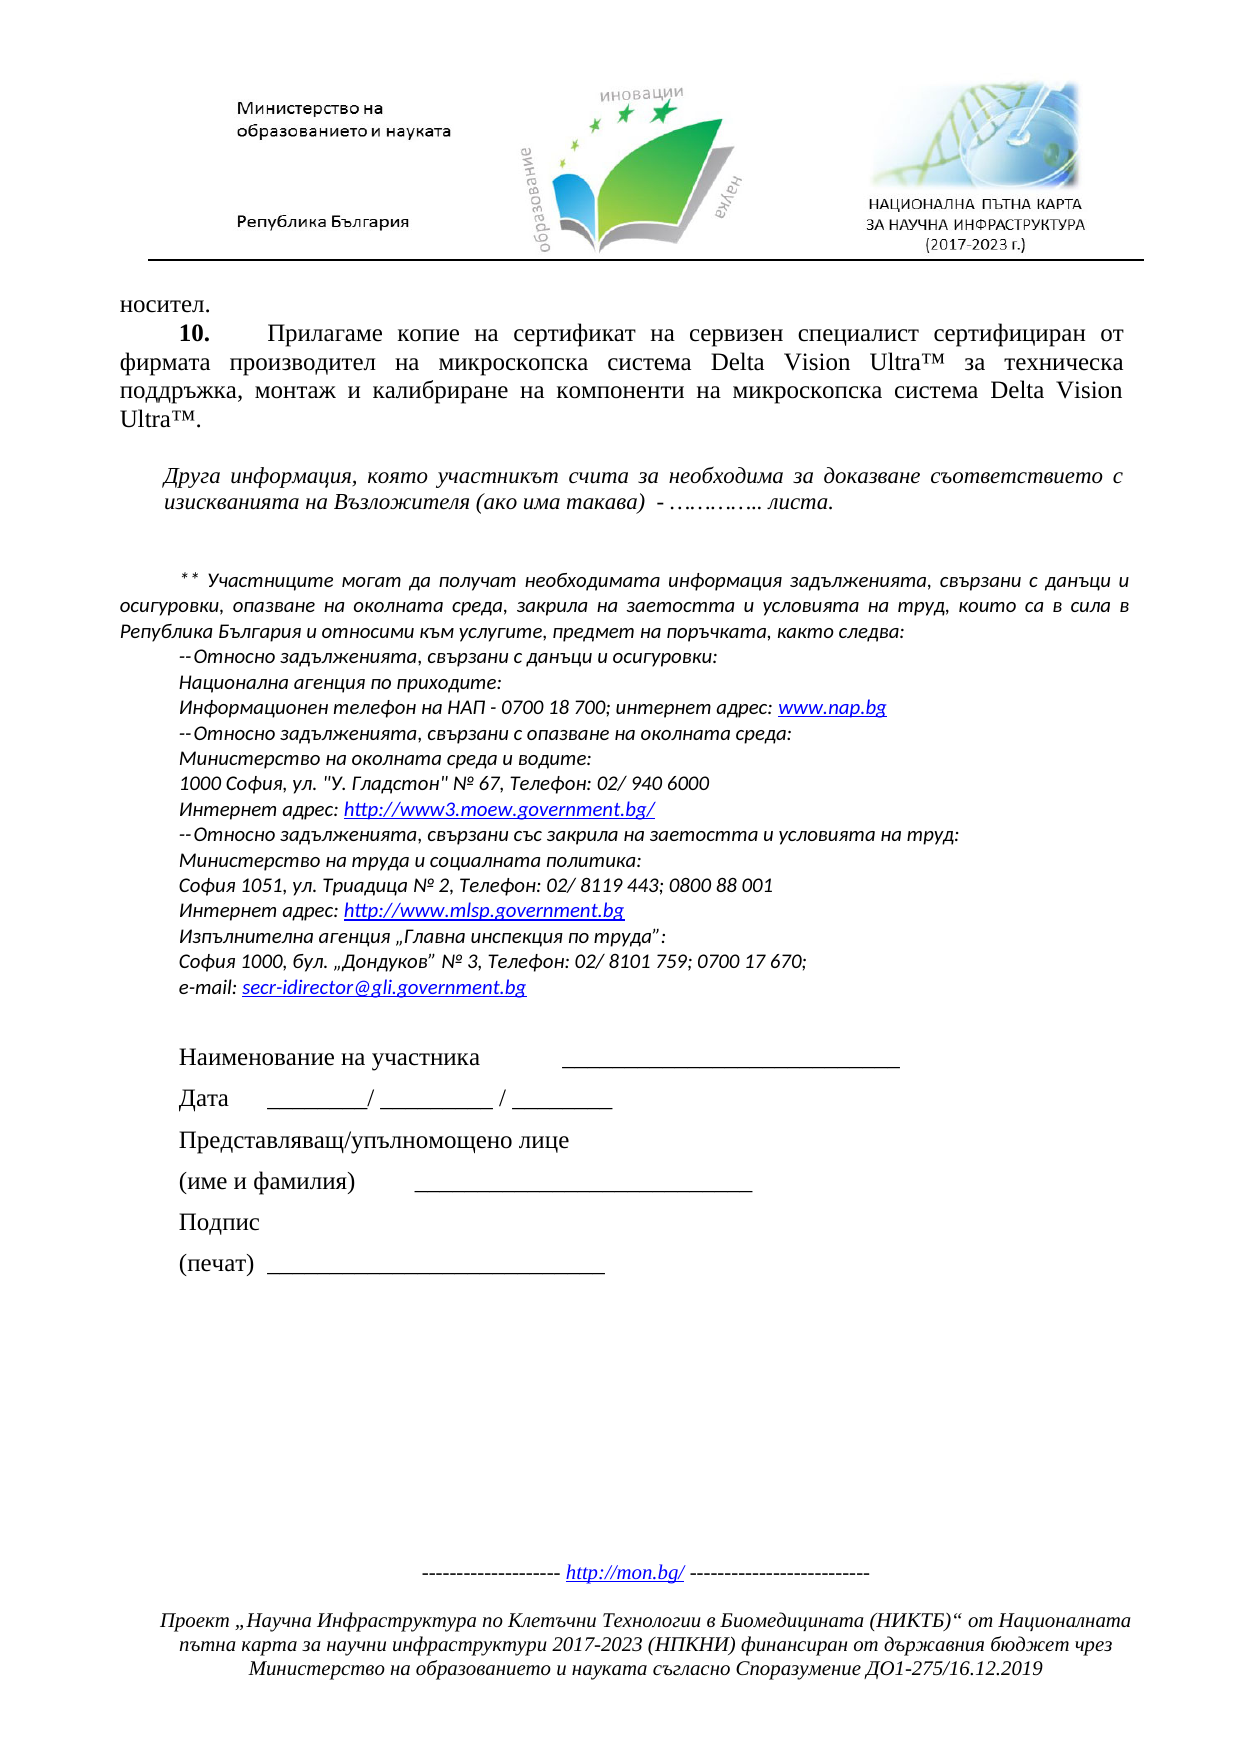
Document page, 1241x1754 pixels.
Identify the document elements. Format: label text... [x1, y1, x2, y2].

picture [179, 73, 1113, 257]
